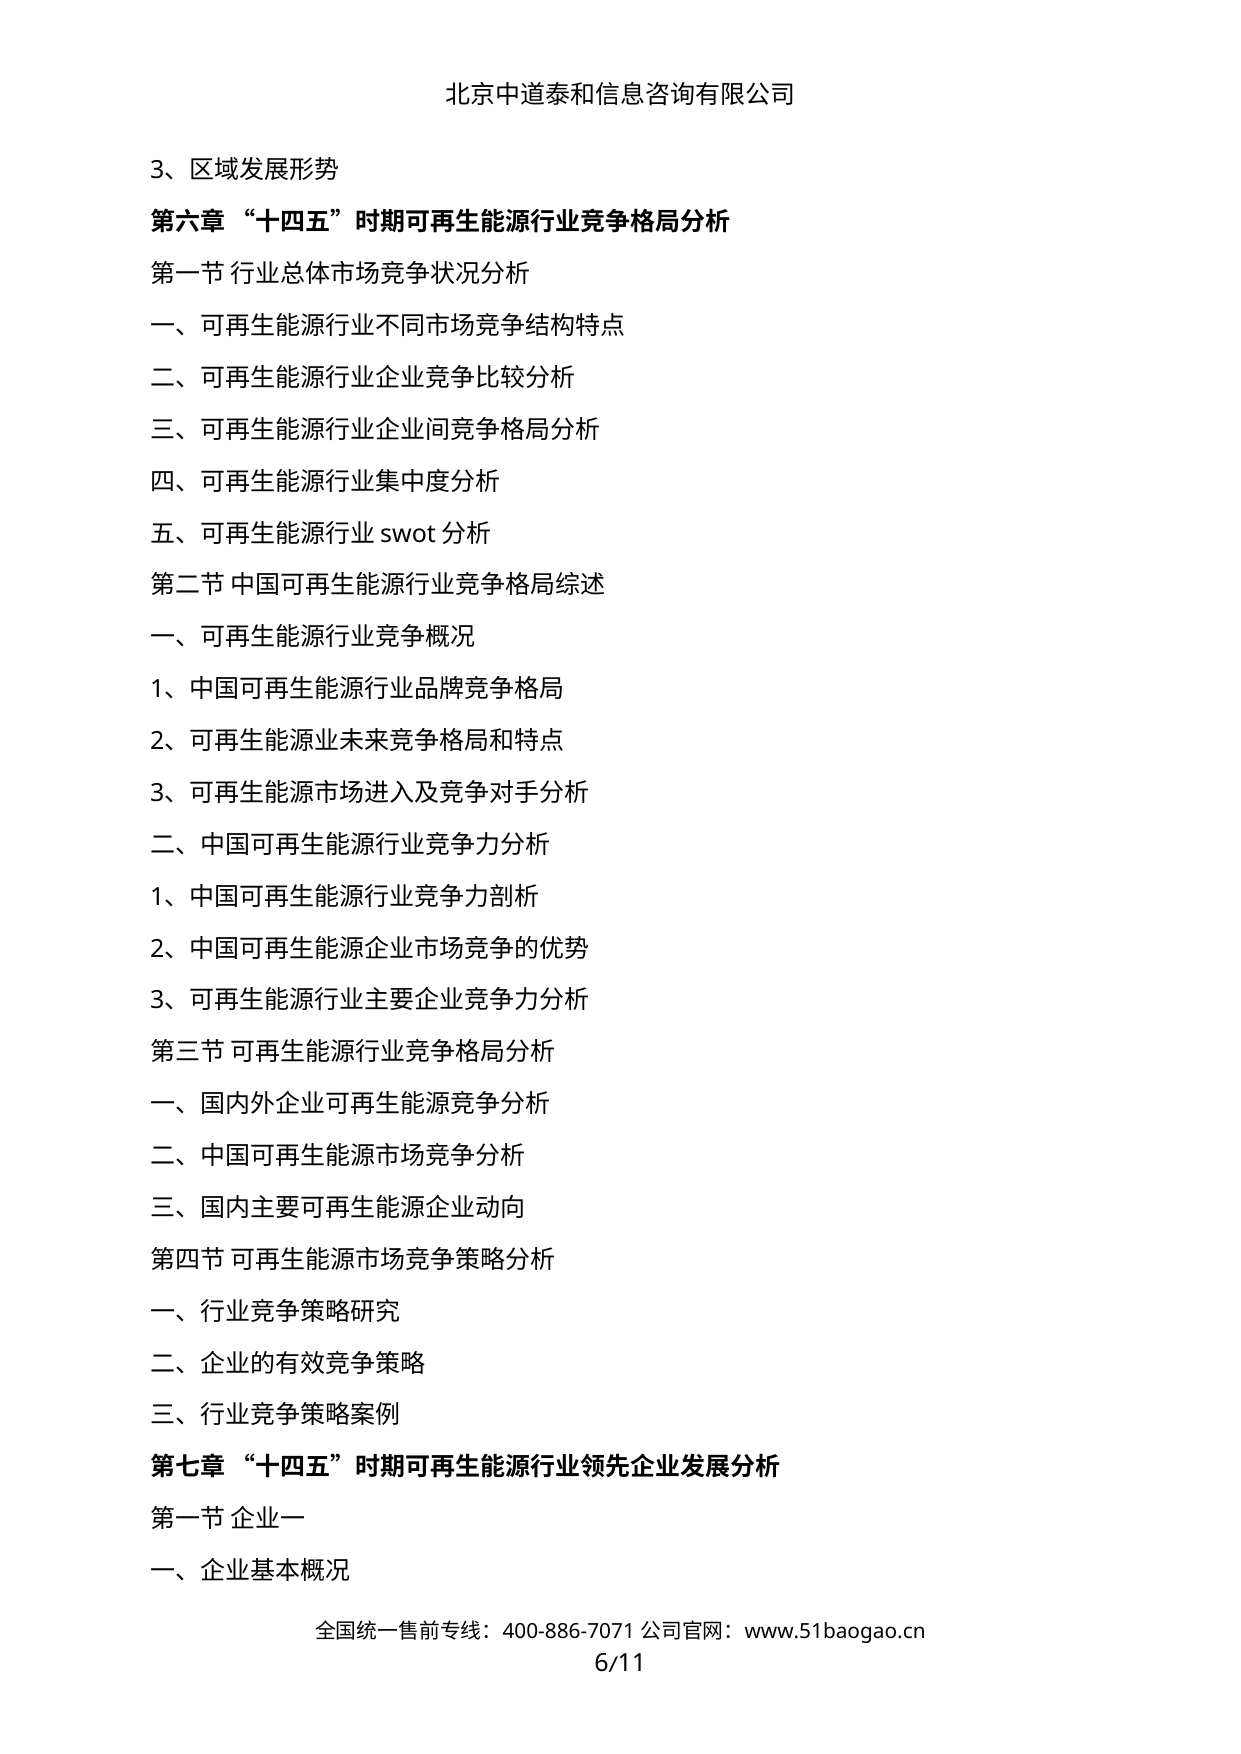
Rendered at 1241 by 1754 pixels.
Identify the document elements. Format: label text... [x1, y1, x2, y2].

text 第四节 可再生能源市场竞争策略分析 [150, 1239, 1090, 1276]
text 第三节 可再生能源行业竞争格局分析 [150, 1032, 1090, 1068]
text 3、可再生能源行业主要企业竞争力分析 [150, 980, 1090, 1016]
text 一、国内外企业可再生能源竞争分析 [150, 1084, 1090, 1120]
text 2、可再生能源业未来竞争格局和特点 [150, 721, 1090, 757]
text 二、中国可再生能源行业竞争力分析 [150, 824, 1090, 861]
text 二、可再生能源行业企业竞争比较分析 [150, 357, 1090, 394]
text 第六章 “十四五”时期可再生能源行业竞争格局分析 [150, 202, 1090, 238]
text 一、可再生能源行业竞争概况 [150, 617, 1090, 653]
text 三、行业竞争策略案例 [150, 1395, 1090, 1431]
text 三、国内主要可再生能源企业动向 [150, 1187, 1090, 1224]
text 1、中国可再生能源行业品牌竞争格局 [150, 669, 1090, 705]
text 3、区域发展形势 [150, 150, 1090, 186]
text 二、中国可再生能源市场竞争分析 [150, 1136, 1090, 1172]
text 三、可再生能源行业企业间竞争格局分析 [150, 409, 1090, 446]
text 一、行业竞争策略研究 [150, 1291, 1090, 1327]
text 一、可再生能源行业不同市场竞争结构特点 [150, 306, 1090, 342]
text 一、企业基本概况 [150, 1551, 1090, 1587]
text 四、可再生能源行业集中度分析 [150, 461, 1090, 497]
text 1、中国可再生能源行业竞争力剖析 [150, 876, 1090, 912]
text 第七章 “十四五”时期可再生能源行业领先企业发展分析 [150, 1447, 1090, 1483]
text 第一节 行业总体市场竞争状况分析 [150, 254, 1090, 290]
text 3、可再生能源市场进入及竞争对手分析 [150, 772, 1090, 809]
text 第一节 企业一 [150, 1499, 1090, 1535]
text 二、企业的有效竞争策略 [150, 1343, 1090, 1379]
text 第二节 中国可再生能源行业竞争格局综述 [150, 565, 1090, 601]
text 2、中国可再生能源企业市场竞争的优势 [150, 928, 1090, 964]
text 五、可再生能源行业swot分析 [150, 513, 1090, 549]
